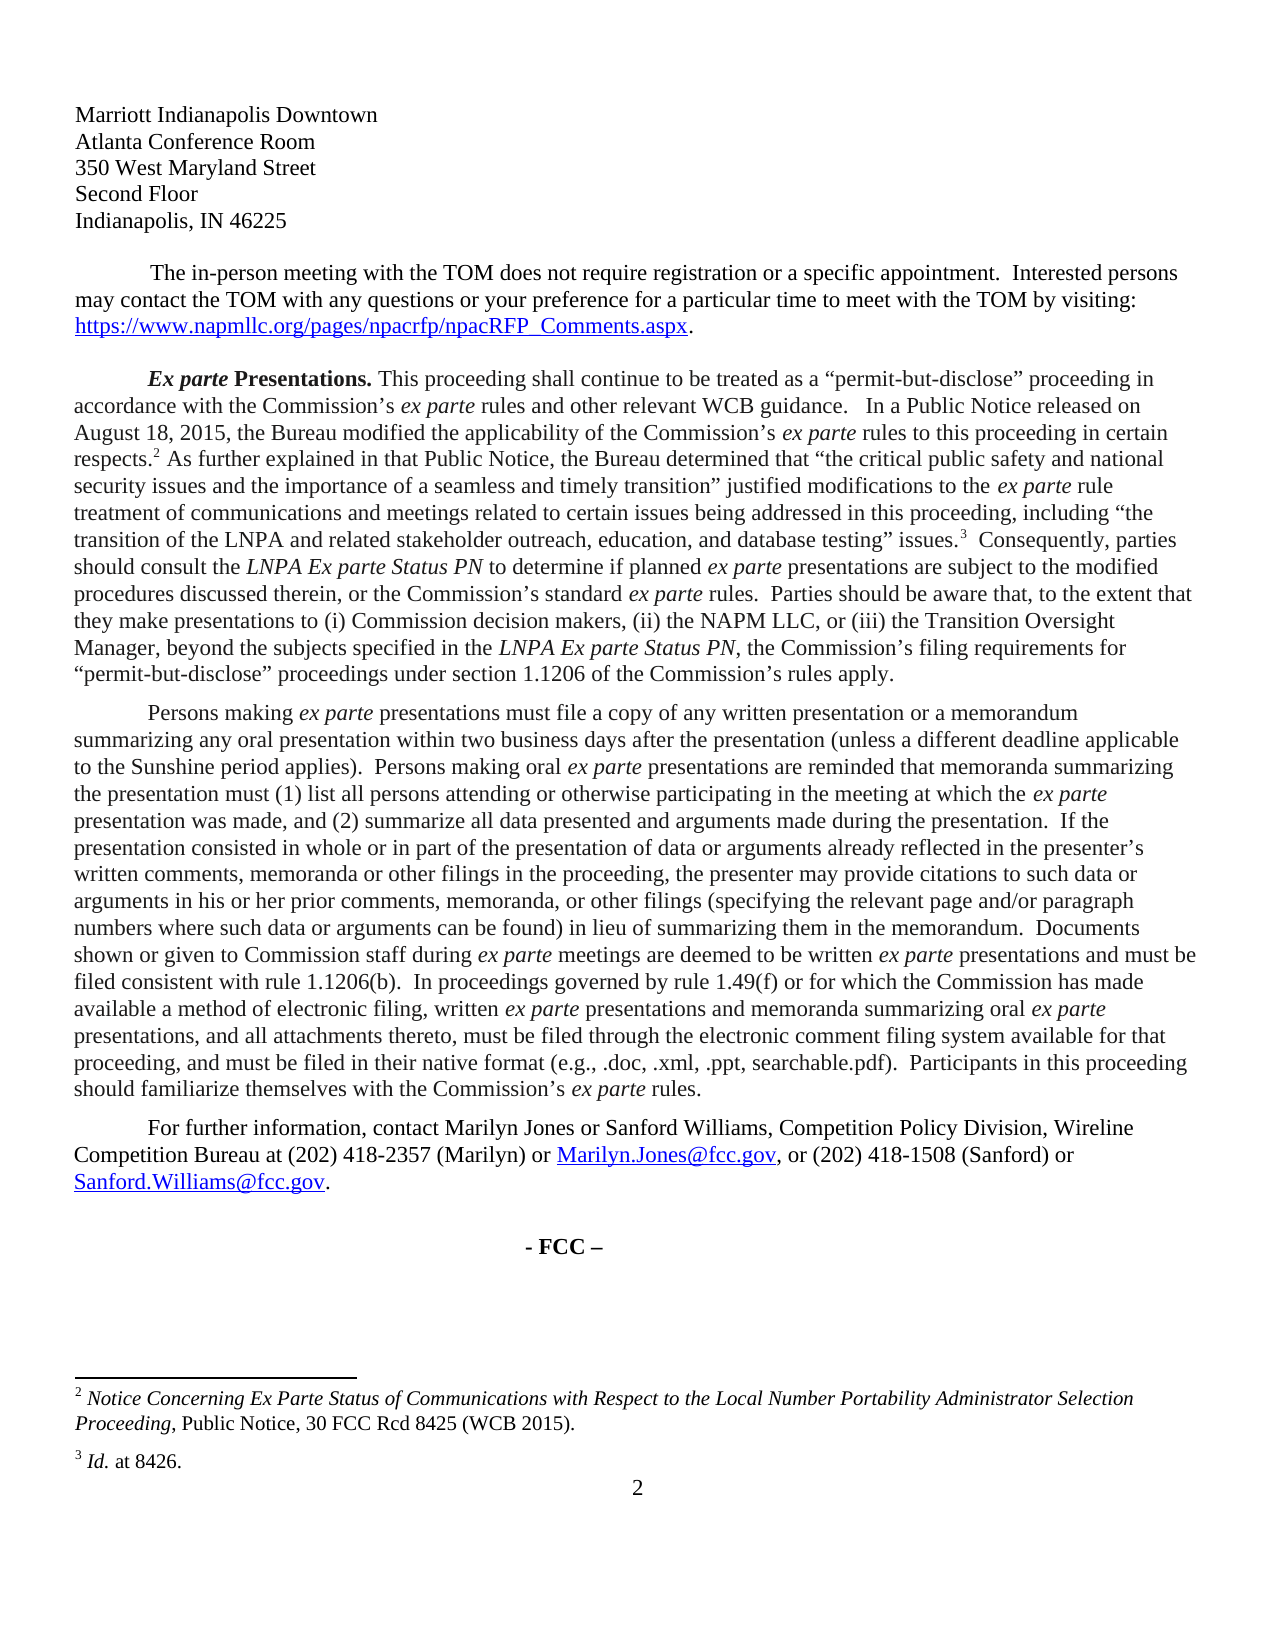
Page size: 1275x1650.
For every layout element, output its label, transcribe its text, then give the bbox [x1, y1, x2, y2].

text The in-person meeting with the TOM does not require registration or a specific appointment. Interested persons may contact the TOM with any questions or your preference for a particular time to meet with the TOM by visiting: https://www.napmllc.org/pages/npacrfp/npacRFP_Comments.aspx. [75, 259, 1200, 338]
text Persons making ex parte presentations must file a copy of any written presentation or a memorandum summarizing any oral presentation within two business days after the presentation (unless a different deadline applicable to the Sunshine period applies). Persons making oral ex parte presentations are reminded that memoranda summarizing the presentation must (1) list all persons attending or otherwise participating in the meeting at which the ex parte presentation was made, and (2) summarize all data presented and arguments made during the presentation. If the presentation consisted in whole or in part of the presentation of data or arguments already reflected in the presenter’s written comments, memoranda or other filings in the proceeding, the presenter may provide citations to such data or arguments in his or her prior comments, memoranda, or other filings (specifying the relevant page and/or paragraph numbers where such data or arguments can be found) in lieu of summarizing them in the memorandum. Documents shown or given to Commission staff during ex parte meetings are deemed to be written ex parte presentations and must be filed consistent with rule 1.1206(b). In proceedings governed by rule 1.49(f) or for which the Commission has made available a method of electronic filing, written ex parte presentations and memoranda summarizing oral ex parte presentations, and all attachments thereto, must be filed through the electronic comment filing system available for that proceeding, and must be filed in their native format (e.g., .doc, .xml, .ppt, searchable.pdf). Participants in this proceeding should familiarize themselves with the Commission’s ex parte rules. [73, 699, 1200, 1102]
text - FCC – [75, 1233, 1200, 1259]
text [75, 101, 1200, 233]
text For further information, contact Marilyn Jones or Sanford Williams, Competition Policy Division, Wireline Competition Bureau at (202) 418-2357 (Marilyn) or Marilyn.Jones@fcc.gov, or (202) 418-1508 (Sanford) or Sanford.Williams@fcc.gov. [73, 1114, 1200, 1194]
text Ex parte Presentations. This proceeding shall continue to be treated as a “permit-but-disclose” proceeding in accordance with the Commission’s ex parte rules and other relevant WCB guidance. In a Public Notice released on August 18, 2015, the Bureau modified the applicability of the Commission’s ex parte rules to this proceeding in certain respects. As further explained in that Public Notice, the Bureau determined that “the critical public safety and national security issues and the importance of a seamless and timely transition” justified modifications to the ex parte rule treatment of communications and meetings related to certain issues being addressed in this proceeding, including “the transition of the LNPA and related stakeholder outreach, education, and database testing” issues. Consequently, parties should consult the LNPA Ex parte Status PN to determine if planned ex parte presentations are subject to the modified procedures discussed therein, or the Commission’s standard ex parte rules. Parties should be aware that, to the extent that they make presentations to (i) Commission decision makers, (ii) the NAPM LLC, or (iii) the Transition Oversight Manager, beyond the subjects specified in the LNPA Ex parte Status PN, the Commission’s filing requirements for “permit-but-disclose” proceedings under section 1.1206 of the Commission’s rules apply. [73, 365, 1200, 687]
